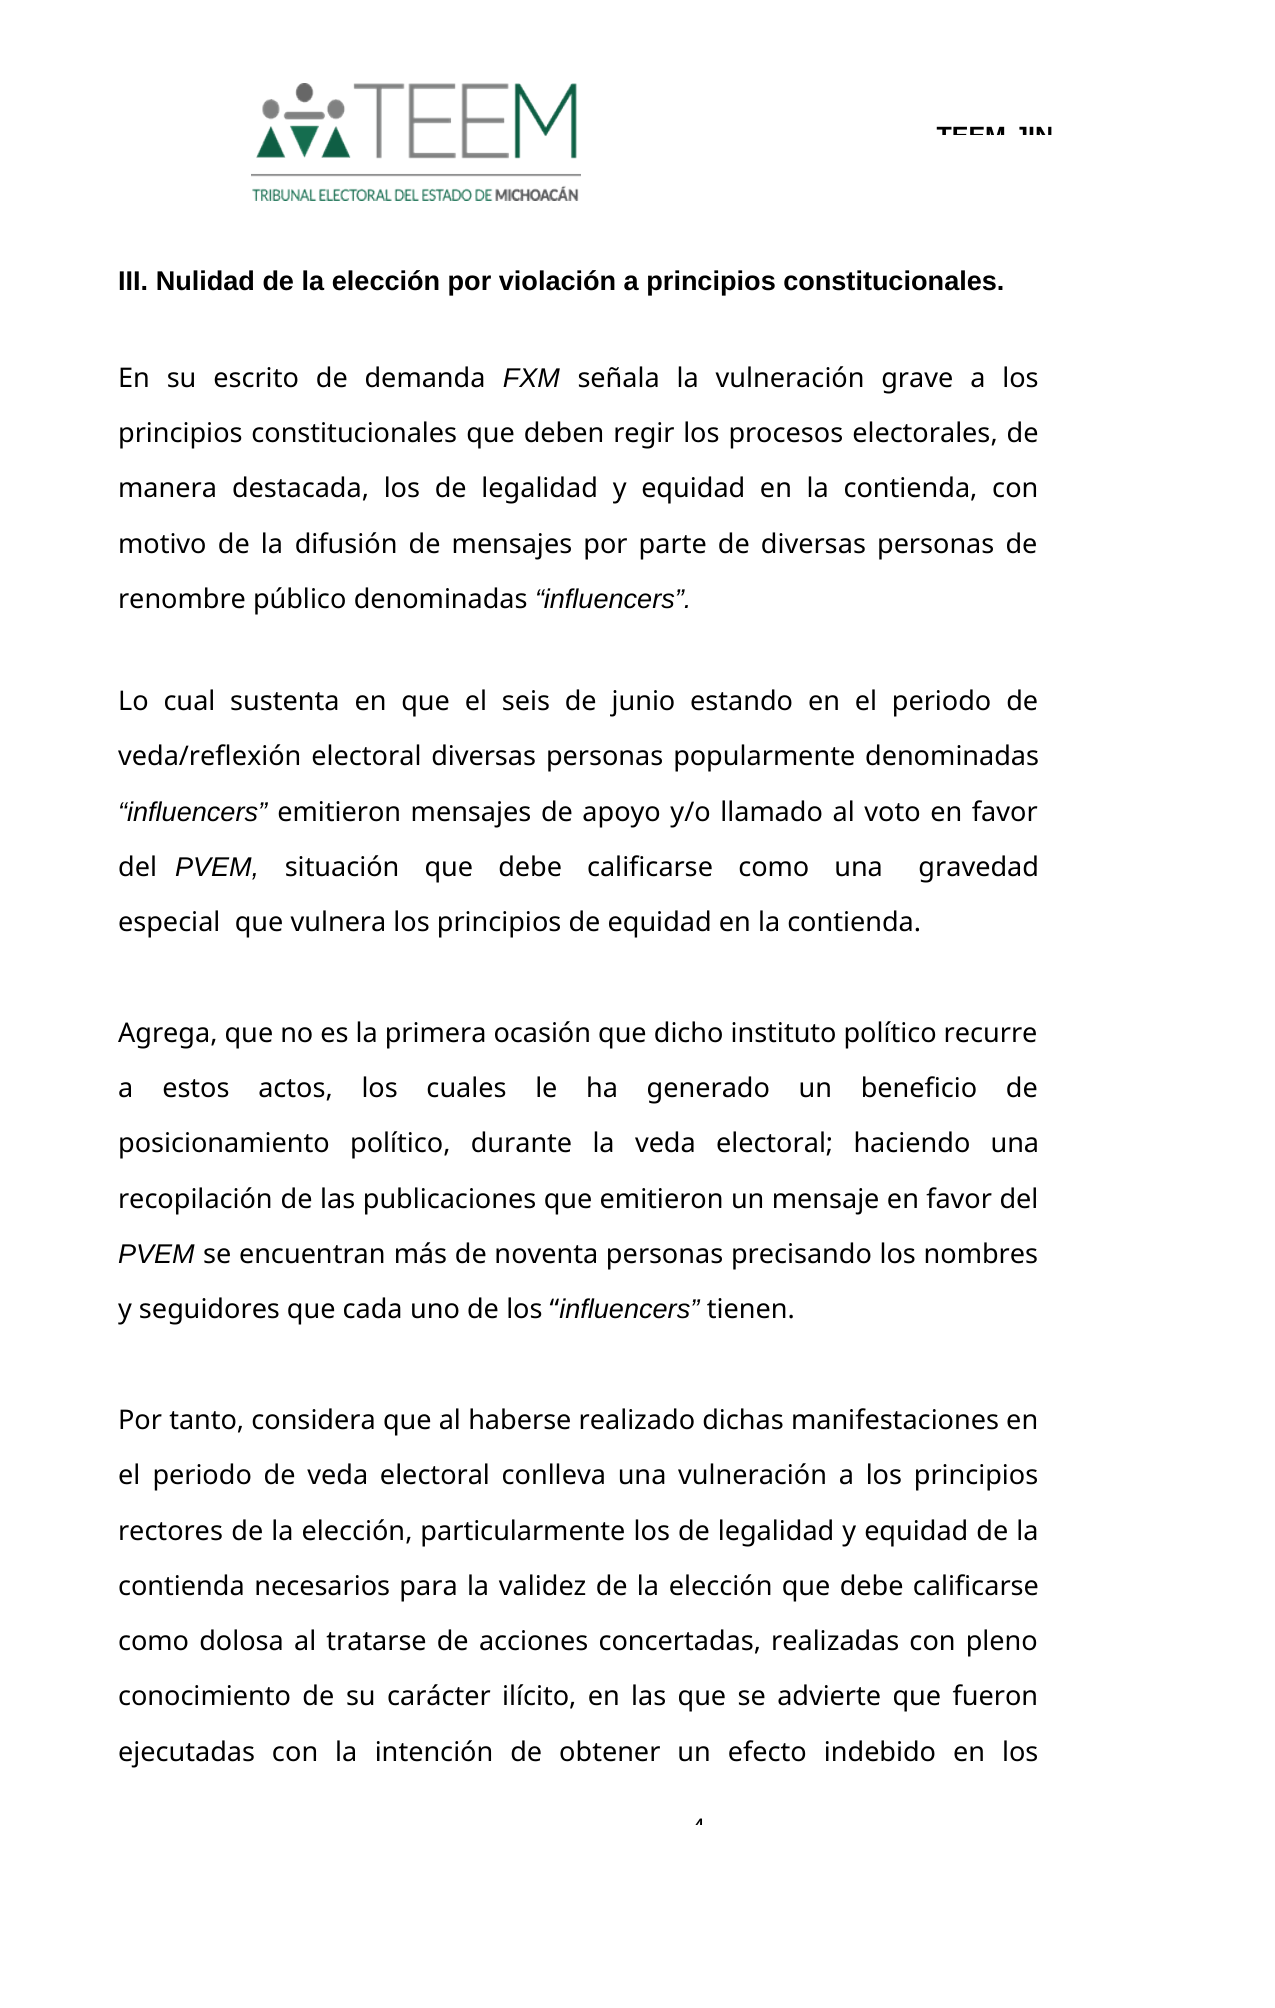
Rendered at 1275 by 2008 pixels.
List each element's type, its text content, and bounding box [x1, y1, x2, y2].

text En su escrito de demanda FXM señala la vulneración grave a los principios constitucionales que deben regir los procesos electorales, de manera destacada, los de legalidad y equidad en la contienda, con motivo de la difusión de mensajes por parte de diversas personas de renombre público denominadas “influencers”. [118, 358, 1039, 616]
text Agrega, que no es la primera ocasión que dicho instituto político recurre a estos actos, los cuales le ha generado un beneficio de posicionamiento político, durante la veda electoral; haciendo una recopilación de las publicaciones que emitieron un mensaje en favor del PVEM se encuentran más de noventa personas precisando los nombres y seguidores que cada uno de los “influencers” tienen. [118, 1013, 1039, 1327]
text Lo cual sustenta en que el seis de junio estando en el periodo de veda/reflexión electoral diversas personas popularmente denominadas “influencers” emitieron mensajes de apoyo y/o llamado al voto en favor del PVEM, situación que debe calificarse como una gravedad especial que vulnera los principios de equidad en la contienda. [118, 681, 1039, 939]
subtitle Nulidad de la elección por violación a principios constitucionales. [118, 264, 1223, 296]
picture [251, 83, 581, 201]
